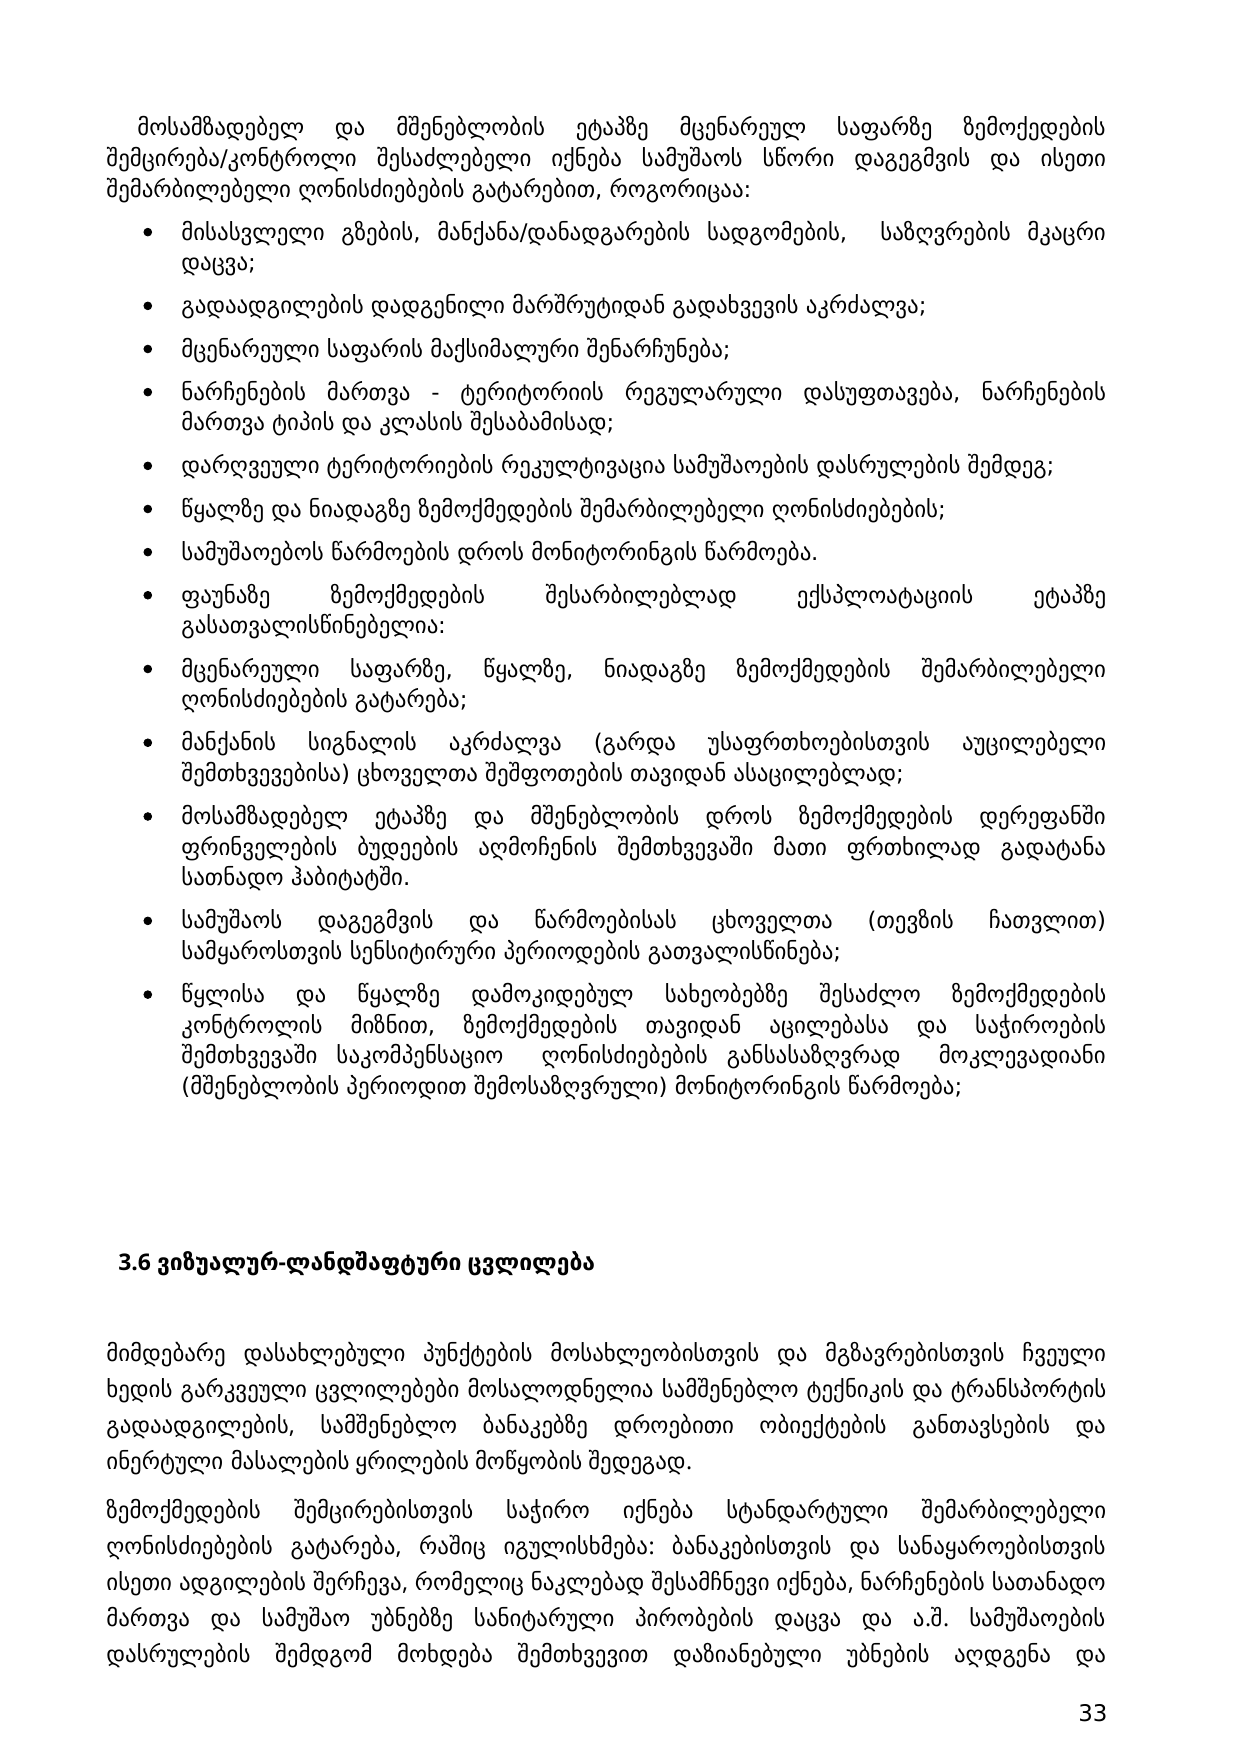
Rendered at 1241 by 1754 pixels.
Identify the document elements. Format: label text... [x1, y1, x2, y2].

list გადაადგილების დადგენილი მარშრუტიდან გადახვევის აკრძალვა; [144, 293, 1107, 319]
list მცენარეული საფარის მაქსიმალური შენარჩუნება; [144, 336, 1107, 362]
list სამუშაოებოს წარმოების დროს მონიტორინგის წარმოება. [144, 539, 1107, 566]
list მოსამზადებელ ეტაპზე და მშენებლობის დროს ზემოქმედების დერეფანში ფრინველების ბუდეების აღმოჩენის შემთხვევაში მათი ფრთხილად გადატანა სათნადო ჰაბიტატში. [144, 803, 1107, 891]
list წყალზე და ნიადაგზე ზემოქმედების შემარბილებელი ღონისძიებების; [144, 496, 1107, 522]
list მცენარეული საფარზე, წყალზე, ნიადაგზე ზემოქმედების შემარბილებელი ღონისძიებების გატარება; [144, 656, 1107, 713]
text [106, 1494, 1107, 1669]
list წყლისა და წყალზე დამოკიდებულ სახეობებზე შესაძლო ზემოქმედების კონტროლის მიზნით, ზემოქმედების თავიდან აცილებასა და საჭიროების შემთხვევაში საკომპენსაციო ღონისძიებების განსასაზღვრად მოკლევადიანი (მშენებლობის პერიოდით შემოსაზღვრული) მონიტორინგის წარმოება; [144, 981, 1107, 1100]
list ნარჩენების მართვა - ტერიტორიის რეგულარული დასუფთავება, ნარჩენების მართვა ტიპის და კლასის შესაბამისად; [144, 379, 1107, 436]
list სამუშაოს დაგეგმვის და წარმოებისას ცხოველთა (თევზის ჩათვლით) სამყაროსთვის სენსიტირური პერიოდების გათვალისწინება; [144, 908, 1107, 965]
text მიმდებარე დასახლებული პუნქტების მოსახლეობისთვის და მგზავრებისთვის ჩვეული ხედის გარკვეული ცვლილებები მოსალოდნელია სამშენებლო ტექნიკის და ტრანსპორტის გადაადგილების, სამშენებლო ბანაკებზე დროებითი ობიექტების განთავსების და ინერტული მასალების ყრილების მოწყობის შედეგად. [106, 1337, 1107, 1476]
list მანქანის სიგნალის აკრძალვა (გარდა უსაფრთხოებისთვის აუცილებელი შემთხვევებისა) ცხოველთა შეშფოთების თავიდან ასაცილებლად; [144, 729, 1107, 787]
list ფაუნაზე ზემოქმედების შესარბილებლად ექსპლოატაციის ეტაპზე გასათვალისწინებელია: [144, 582, 1107, 639]
list დარღვეული ტერიტორიების რეკულტივაცია სამუშაოების დასრულების შემდეგ; [144, 453, 1107, 479]
list მისასვლელი გზების, მანქანა/დანადგარების სადგომების, საზღვრების მკაცრი დაცვა; [144, 219, 1107, 276]
text მოსამზადებელ და მშენებლობის ეტაპზე მცენარეულ საფარზე ზემოქედების შემცირება/კონტროლი შესაძლებელი იქნება სამუშაოს სწორი დაგეგმვის და ისეთი შემარბილებელი ღონისძიებების გატარებით, როგორიცაა: [106, 114, 1107, 202]
subtitle 3.6 ვიზუალურ-ლანდშაფტური ცვლილება [118, 1246, 1107, 1277]
